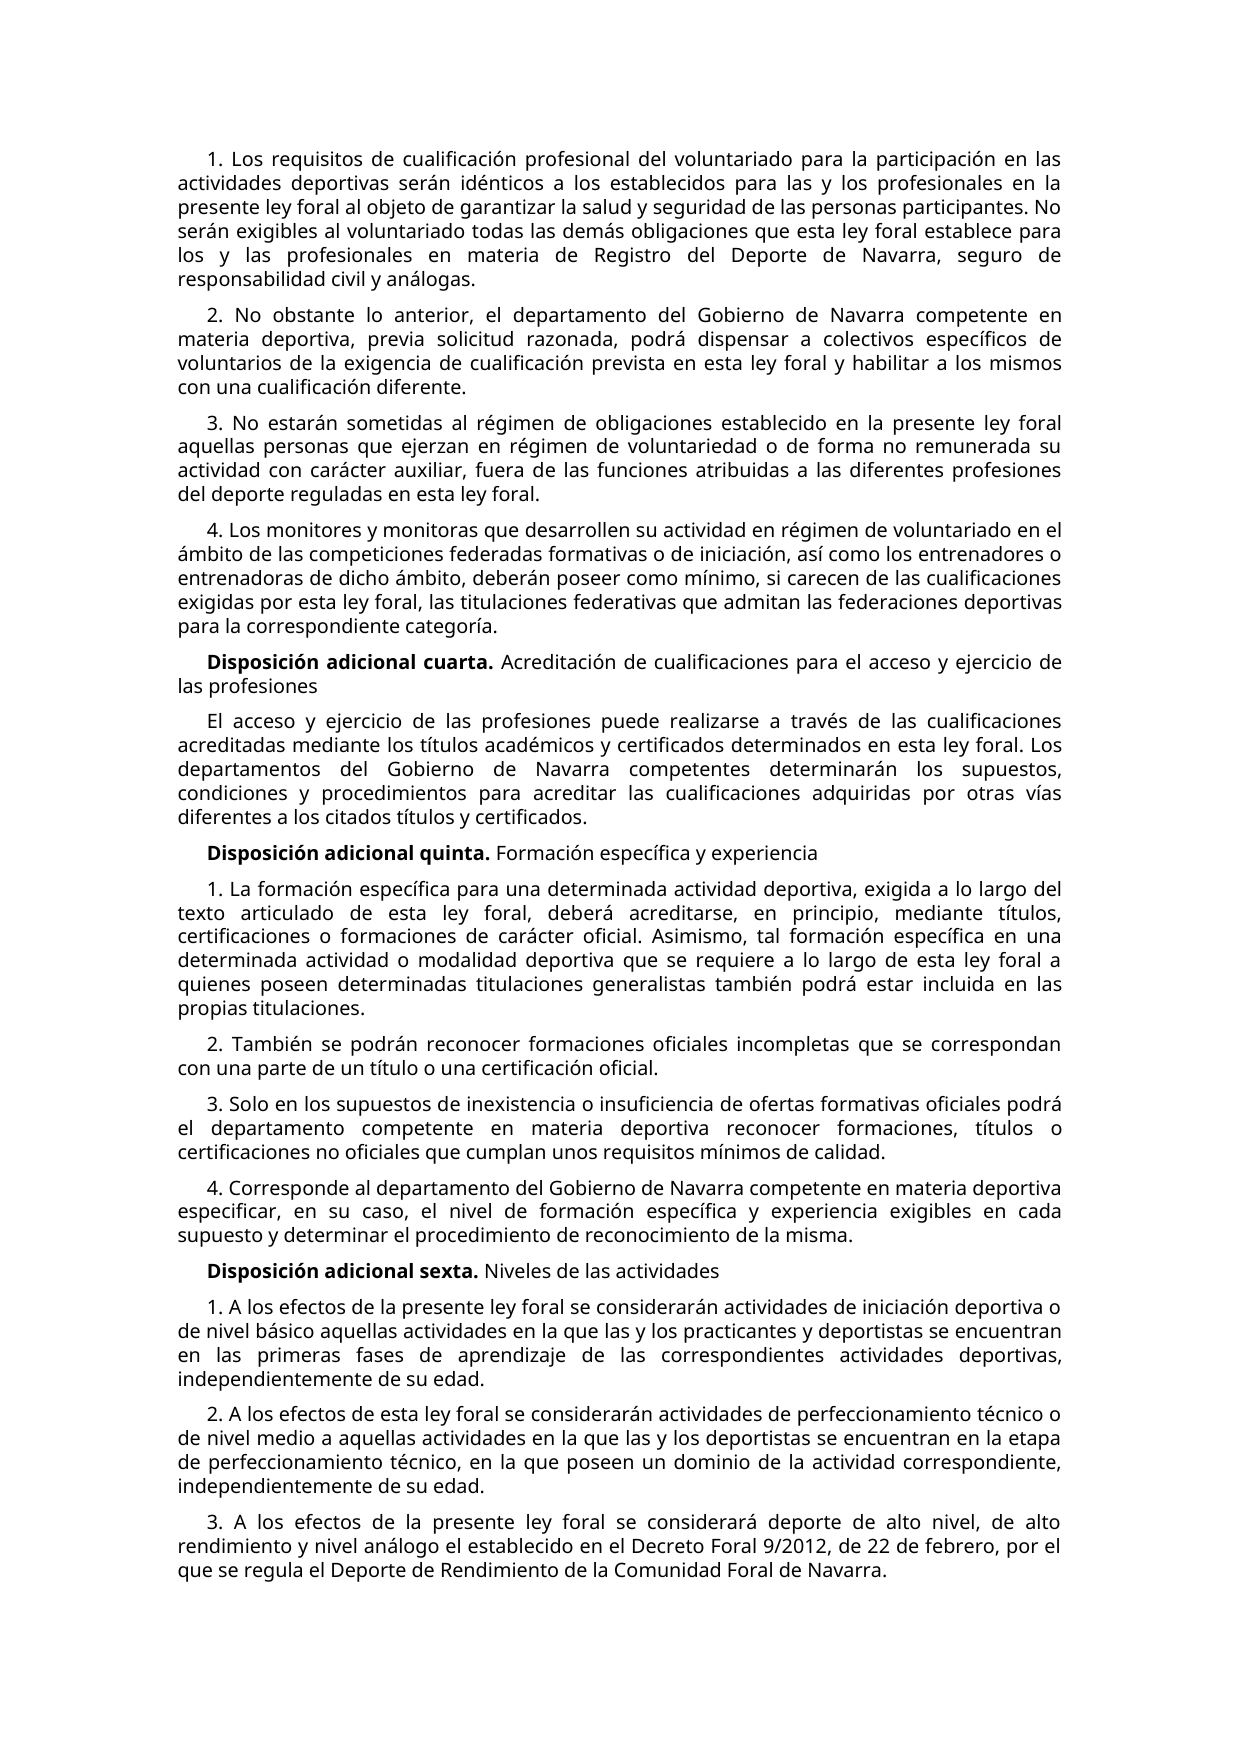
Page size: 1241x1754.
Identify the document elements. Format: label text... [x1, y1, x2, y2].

text 1. A los efectos de la presente ley foral se considerarán actividades de iniciación deportiva o de nivel básico aquellas actividades en la que las y los practicantes y deportistas se encuentran en las primeras fases de aprendizaje de las correspondientes actividades deportivas, independientemente de su edad. [177, 1295, 1063, 1391]
text Disposición adicional sexta. Niveles de las actividades [177, 1259, 1063, 1283]
text 4. Los monitores y monitoras que desarrollen su actividad en régimen de voluntariado en el ámbito de las competiciones federadas formativas o de iniciación, así como los entrenadores o entrenadoras de dicho ámbito, deberán poseer como mínimo, si carecen de las cualificaciones exigidas por esta ley foral, las titulaciones federativas que admitan las federaciones deportivas para la correspondiente categoría. [177, 518, 1063, 638]
text 1. La formación específica para una determinada actividad deportiva, exigida a lo largo del texto articulado de esta ley foral, deberá acreditarse, en principio, mediante títulos, certificaciones o formaciones de carácter oficial. Asimismo, tal formación específica en una determinada actividad o modalidad deportiva que se requiere a lo largo de esta ley foral a quienes poseen determinadas titulaciones generalistas también podrá estar incluida en las propias titulaciones. [177, 877, 1063, 1021]
text 3. A los efectos de la presente ley foral se considerará deporte de alto nivel, de alto rendimiento y nivel análogo el establecido en el Decreto Foral 9/2012, de 22 de febrero, por el que se regula el Deporte de Rendimiento de la Comunidad Foral de Navarra. [177, 1510, 1063, 1582]
text 2. También se podrán reconocer formaciones oficiales incompletas que se correspondan con una parte de un título o una certificación oficial. [177, 1032, 1063, 1080]
text Disposición adicional cuarta. Acreditación de cualificaciones para el acceso y ejercicio de las profesiones [177, 650, 1063, 698]
text 2. A los efectos de esta ley foral se considerarán actividades de perfeccionamiento técnico o de nivel medio a aquellas actividades en la que las y los deportistas se encuentran en la etapa de perfeccionamiento técnico, en la que poseen un dominio de la actividad correspondiente, independientemente de su edad. [177, 1403, 1063, 1498]
text 2. No obstante lo anterior, el departamento del Gobierno de Navarra competente en materia deportiva, previa solicitud razonada, podrá dispensar a colectivos específicos de voluntarios de la exigencia de cualificación prevista en esta ley foral y habilitar a los mismos con una cualificación diferente. [177, 303, 1063, 399]
text El acceso y ejercicio de las profesiones puede realizarse a través de las cualificaciones acreditadas mediante los títulos académicos y certificados determinados en esta ley foral. Los departamentos del Gobierno de Navarra competentes determinarán los supuestos, condiciones y procedimientos para acreditar las cualificaciones adquiridas por otras vías diferentes a los citados títulos y certificados. [177, 709, 1063, 829]
text 1. Los requisitos de cualificación profesional del voluntariado para la participación en las actividades deportivas serán idénticos a los establecidos para las y los profesionales en la presente ley foral al objeto de garantizar la salud y seguridad de las personas participantes. No serán exigibles al voluntariado todas las demás obligaciones que esta ley foral establece para los y las profesionales en materia de Registro del Deporte de Navarra, seguro de responsabilidad civil y análogas. [177, 148, 1063, 291]
text 3. Solo en los supuestos de inexistencia o insuficiencia de ofertas formativas oficiales podrá el departamento competente en materia deportiva reconocer formaciones, títulos o certificaciones no oficiales que cumplan unos requisitos mínimos de calidad. [177, 1092, 1063, 1164]
text Disposición adicional quinta. Formación específica y experiencia [177, 841, 1063, 865]
text 4. Corresponde al departamento del Gobierno de Navarra competente en materia deportiva especificar, en su caso, el nivel de formación específica y experiencia exigibles en cada supuesto y determinar el procedimiento de reconocimiento de la misma. [177, 1176, 1063, 1248]
text 3. No estarán sometidas al régimen de obligaciones establecido en la presente ley foral aquellas personas que ejerzan en régimen de voluntariedad o de forma no remunerada su actividad con carácter auxiliar, fuera de las funciones atribuidas a las diferentes profesiones del deporte reguladas en esta ley foral. [177, 411, 1063, 507]
